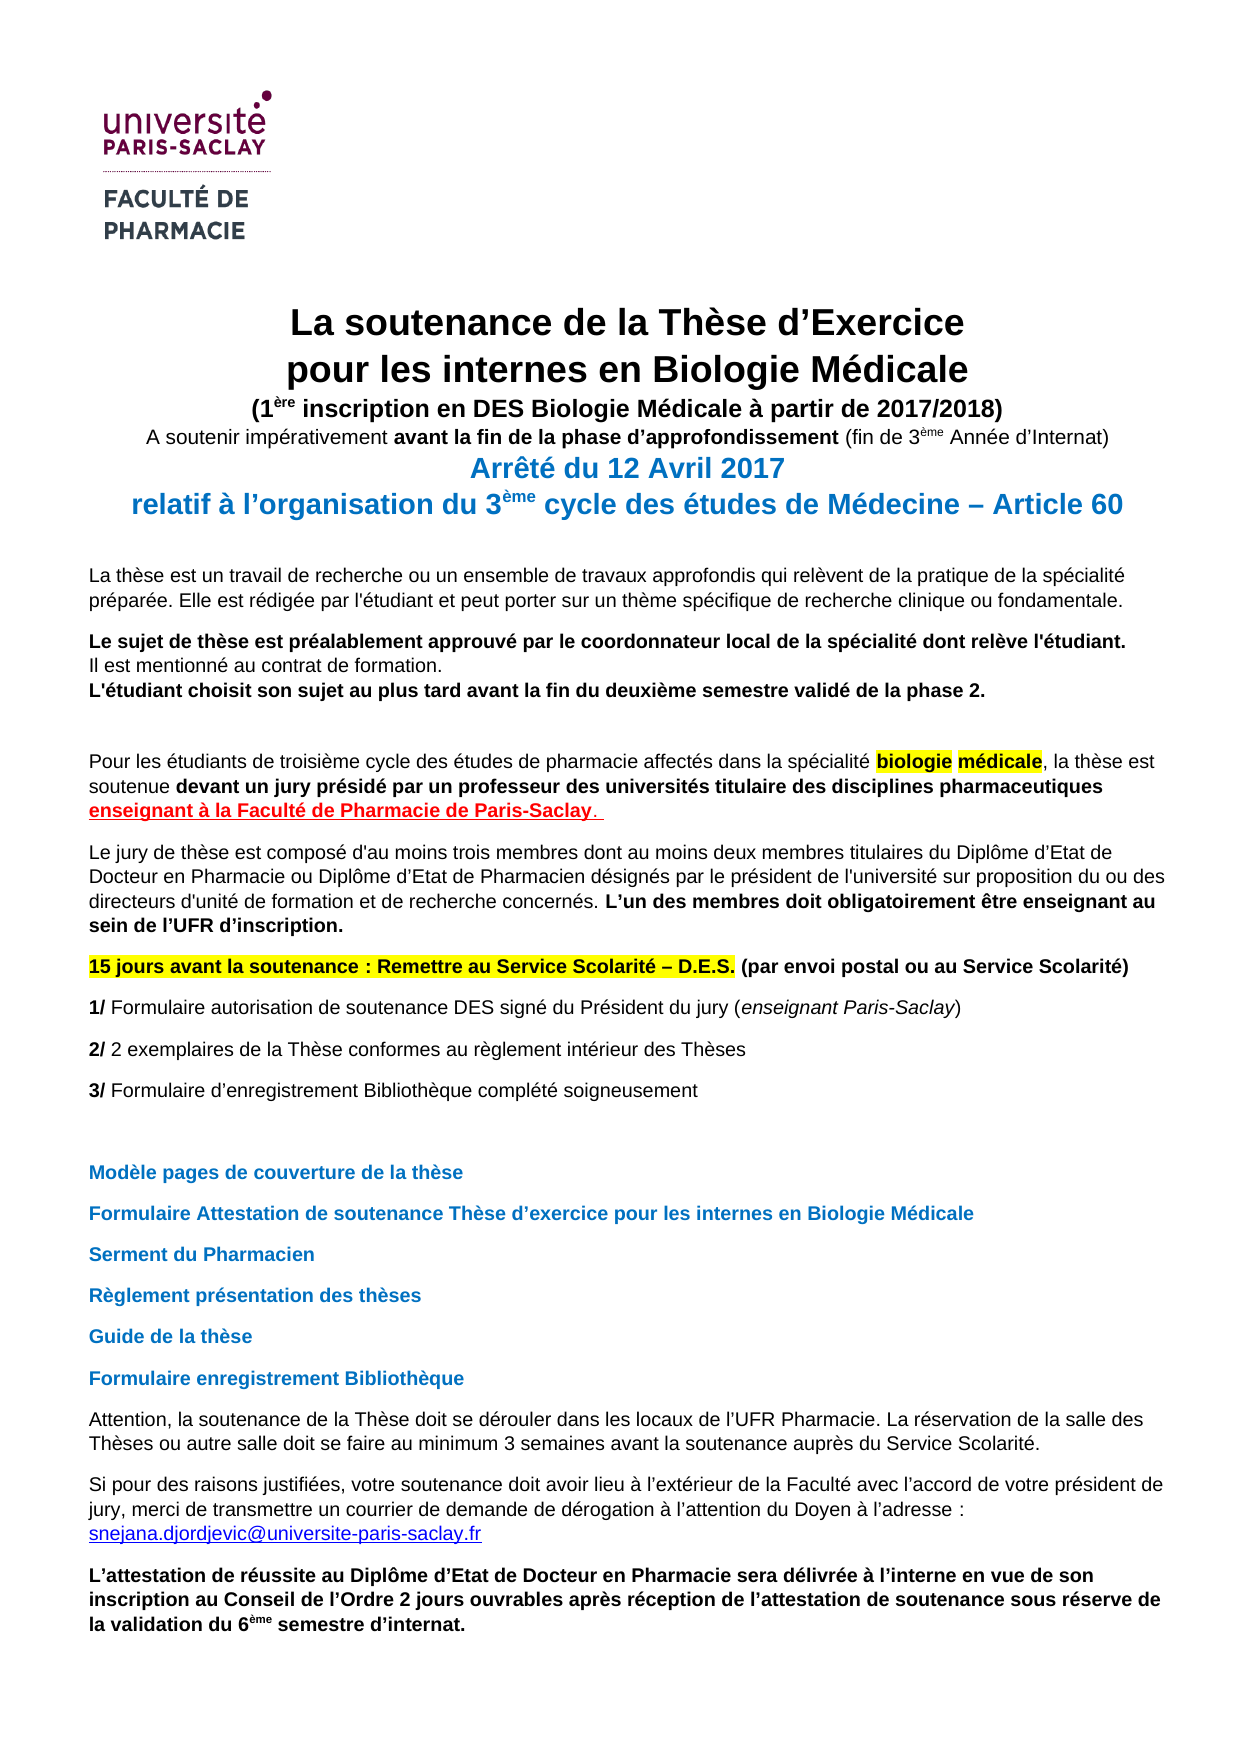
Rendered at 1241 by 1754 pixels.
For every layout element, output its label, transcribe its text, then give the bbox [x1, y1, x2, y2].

text Modèle pages de couverture de la thèse [88, 1161, 1166, 1183]
text La thèse est un travail de recherche ou un ensemble de travaux approfondis qui relèvent de la pratique de la spécialité préparée. Elle est rédigée par l'étudiant et peut porter sur un thème spécifique de recherche clinique ou fondamentale. [88, 564, 1166, 611]
text L'étudiant choisit son sujet au plus tard avant la fin du deuxième semestre validé de la phase 2. [88, 679, 1166, 732]
text Arrêté du 12 Avril 2017 [88, 451, 1166, 484]
text Il est mentionné au contrat de formation. [88, 654, 1166, 677]
text L’attestation de réussite au Diplôme d’Etat de Docteur en Pharmacie sera délivrée à l’interne en vue de son inscription au Conseil de l’Ordre 2 jours ouvrables après réception de l’attestation de soutenance sous réserve de la validation du 6ème semestre d’internat. [88, 1563, 1166, 1635]
text Guide de la thèse [88, 1325, 1166, 1348]
text La soutenance de la Thèse d’Exercice [88, 301, 1166, 344]
text relatif à l’organisation du 3ème cycle des études de Médecine – Article 60 [88, 487, 1166, 520]
text (1ère inscription en DES Biologie Médicale à partir de 2017/2018) [88, 394, 1166, 422]
text Pour les étudiants de troisième cycle des études de pharmacie affectés dans la spécialité biologie médicale, la thèse est soutenue devant un jury présidé par un professeur des universités titulaire des disciplines pharmaceutiques enseignant à la Faculté de Pharmacie de Paris-Saclay. [88, 750, 1166, 822]
text Formulaire Attestation de soutenance Thèse d’exercice pour les internes en Biologie Médicale [88, 1202, 1166, 1225]
text Le jury de thèse est composé d'au moins trois membres dont au moins deux membres titulaires du Diplôme d’Etat de Docteur en Pharmacie ou Diplôme d’Etat de Pharmacien désignés par le président de l'université sur proposition du ou des directeurs d'unité de formation et de recherche concernés. L’un des membres doit obligatoirement être enseignant au sein de l’UFR d’inscription. [88, 841, 1166, 937]
text Attention, la soutenance de la Thèse doit se dérouler dans les locaux de l’UFR Pharmacie. La réservation de la salle des Thèses ou autre salle doit se faire au minimum 3 semaines avant la soutenance auprès du Service Scolarité. [88, 1408, 1166, 1455]
text 1/ Formulaire autorisation de soutenance DES signé du Président du jury (enseignant Paris-Saclay) [88, 996, 1166, 1019]
text 2/ 2 exemplaires de la Thèse conformes au règlement intérieur des Thèses [88, 1037, 1166, 1060]
text A soutenir impérativement avant la fin de la phase d’approfondissement (fin de 3ème Année d’Internat) [88, 425, 1166, 449]
picture [88, 73, 287, 282]
text Formulaire enregistrement Bibliothèque [88, 1367, 1166, 1389]
text Le sujet de thèse est préalablement approuvé par le coordonnateur local de la spécialité dont relève l'étudiant. [88, 630, 1166, 652]
text 3/ Formulaire d’enregistrement Bibliothèque complété soigneusement [88, 1078, 1166, 1101]
text Règlement présentation des thèses [88, 1284, 1166, 1307]
text 15 jours avant la soutenance : Remettre au Service Scolarité – D.E.S. (par envoi postal ou au Service Scolarité) [735, 955, 1166, 978]
text pour les internes en Biologie Médicale [88, 347, 1166, 390]
text Serment du Pharmacien [88, 1243, 1166, 1266]
text Si pour des raisons justifiées, votre soutenance doit avoir lieu à l’extérieur de la Faculté avec l’accord de votre président de jury, merci de transmettre un courrier de demande de dérogation à l’attention du Doyen à l’adresse : snejana.djordjevic@universite-paris-saclay.fr [88, 1473, 1166, 1545]
